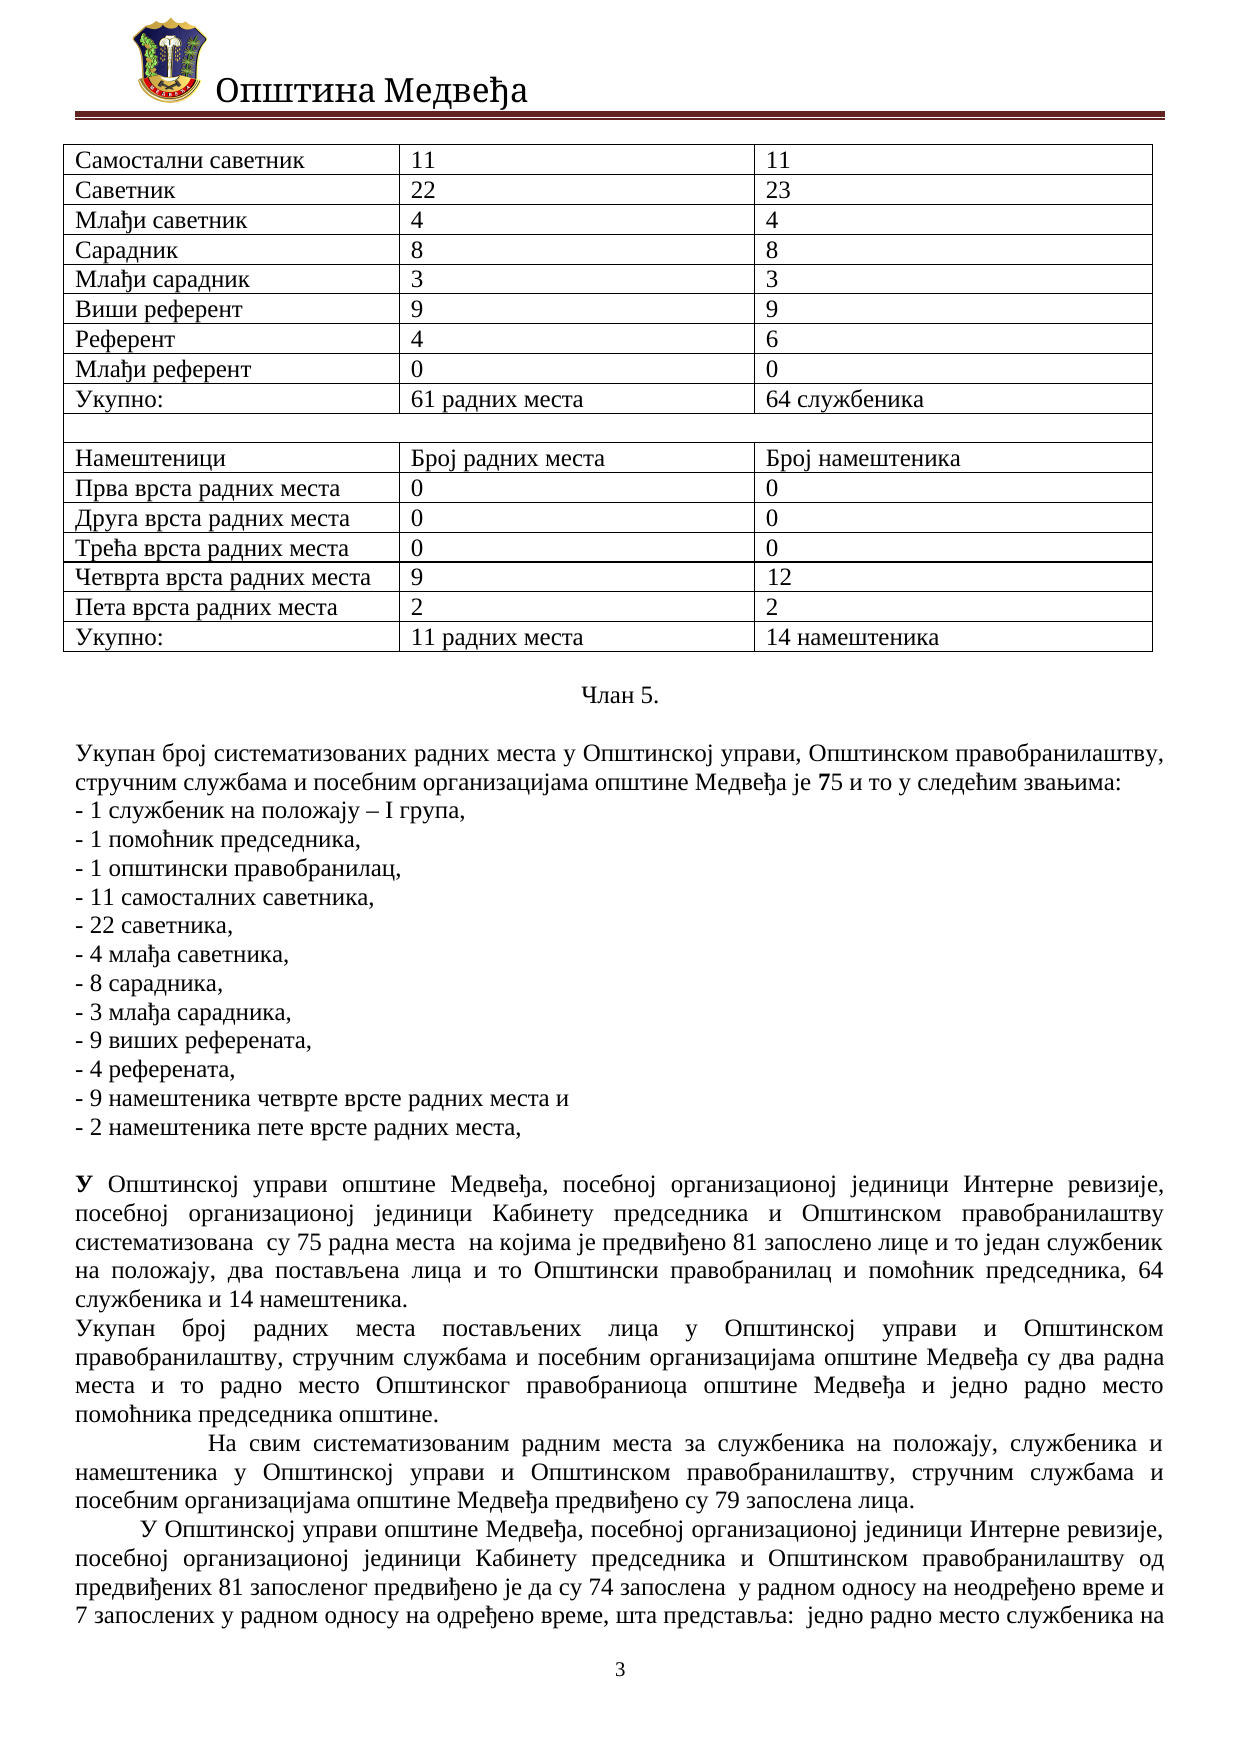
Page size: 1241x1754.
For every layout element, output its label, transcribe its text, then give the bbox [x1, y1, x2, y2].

text - 2 намештеника пете врсте радних места, [75, 1112, 1165, 1141]
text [75, 1514, 1165, 1629]
table_cell 11 [755, 145, 1152, 174]
table_cell 4 [400, 205, 754, 234]
table_cell 22 [400, 175, 754, 204]
table_cell Број радних места [400, 443, 754, 472]
table_cell [64, 414, 1152, 442]
table_cell Саветник [64, 175, 399, 204]
table_cell 4 [400, 324, 754, 353]
table_cell Прва врста радних места [64, 473, 399, 502]
table_cell 0 [400, 503, 754, 532]
text - 4 млађа саветника, [75, 939, 1165, 968]
table_cell Четврта врста радних места [64, 563, 399, 591]
table_cell 11 [400, 145, 754, 174]
table_cell Укупно: [64, 622, 399, 651]
text - 3 млађа сарадника, [75, 997, 1165, 1026]
table_cell Млађи саветник [64, 205, 399, 234]
text Укупан број систематизованих радних места у Општинској управи, Општинском правобранилаштву, стручним службама и посебним организацијама општине Медвеђа је 75 и то у следећим звањима: [75, 738, 1165, 796]
text - 8 сарадника, [75, 968, 1165, 997]
picture [132, 17, 208, 103]
text На свим систематизованим радним места за службеника на положају, службеника и намештеника у Општинској управи и Општинском правобранилаштву, стручним службама и посебним организацијама општине Медвеђа предвиђено су 79 запослена лица. [75, 1428, 1165, 1514]
table_cell 9 [400, 294, 754, 323]
table_cell Референт [64, 324, 399, 353]
table_cell 0 [400, 473, 754, 502]
table_cell Намештеници [64, 443, 399, 472]
table_cell 2 [400, 592, 754, 621]
table_cell Пета врста радних места [64, 592, 399, 621]
table_cell Млађи референт [64, 354, 399, 383]
table_cell 11 радних места [400, 622, 754, 651]
table_cell 0 [755, 354, 1152, 383]
table_cell Самостални саветник [64, 145, 399, 174]
table_cell 0 [400, 533, 754, 561]
table_cell 23 [755, 175, 1152, 204]
table_cell 64 службеника [755, 384, 1152, 412]
text - 11 самосталних саветника, [75, 882, 1165, 911]
text - 1 општински правобранилац, [75, 853, 1165, 882]
text - 9 намештеника четврте врсте радних места и [75, 1083, 1165, 1112]
table_cell 0 [755, 533, 1152, 561]
table_cell Виши референт [64, 294, 399, 323]
text У Општинској управи општине Медвеђа, посебној организационој јединици Интерне ревизије, посебној организационој јединици Кабинету председника и Општинском правобранилаштву систематизована су 75 радна места на којима је предвиђено 81 запослено лице и то један службеник на положају, два постављена лица и то Oпштински правобранилац и помоћник председника, 64 службеника и 14 намештеника. [75, 1169, 1165, 1313]
table_cell 0 [400, 354, 754, 383]
table_cell 0 [755, 473, 1152, 502]
text Члан 5. [75, 681, 1165, 709]
table_cell Сарадник [64, 235, 399, 263]
table_cell Укупно: [64, 384, 399, 412]
table_cell Млађи сарадник [64, 265, 399, 293]
table_cell 3 [400, 265, 754, 293]
table_cell 9 [400, 563, 754, 591]
table_cell 0 [755, 503, 1152, 532]
table_cell Друга врста радних места [64, 503, 399, 532]
table_cell Број намештеника [755, 443, 1152, 472]
table_cell Трећа врста радних места [64, 533, 399, 561]
text Укупан број радних места постављених лица у Општинској управи и Општинском правобранилаштву, стручним службама и посебним организацијама општине Медвеђа су два радна места и то радно место Општинског правобраниоца општине Медвеђа и једно радно место помоћника председника општине. [75, 1313, 1165, 1428]
table_cell 6 [755, 324, 1152, 353]
table_cell 3 [755, 265, 1152, 293]
text - 1 службеник на положају – I група, [75, 796, 1165, 824]
table_cell 61 радних места [400, 384, 754, 412]
table_cell 8 [400, 235, 754, 263]
text - 22 саветника, [75, 911, 1165, 939]
text - 1 помоћник председника, [75, 824, 1165, 853]
text - 9 виших референата, [75, 1026, 1165, 1054]
table_cell 4 [755, 205, 1152, 234]
table_cell 8 [755, 235, 1152, 263]
table_cell 12 [755, 563, 1152, 591]
table_cell 14 намештеника [755, 622, 1152, 651]
table_cell 9 [755, 294, 1152, 323]
text - 4 референата, [75, 1054, 1165, 1083]
table_cell 2 [755, 592, 1152, 621]
